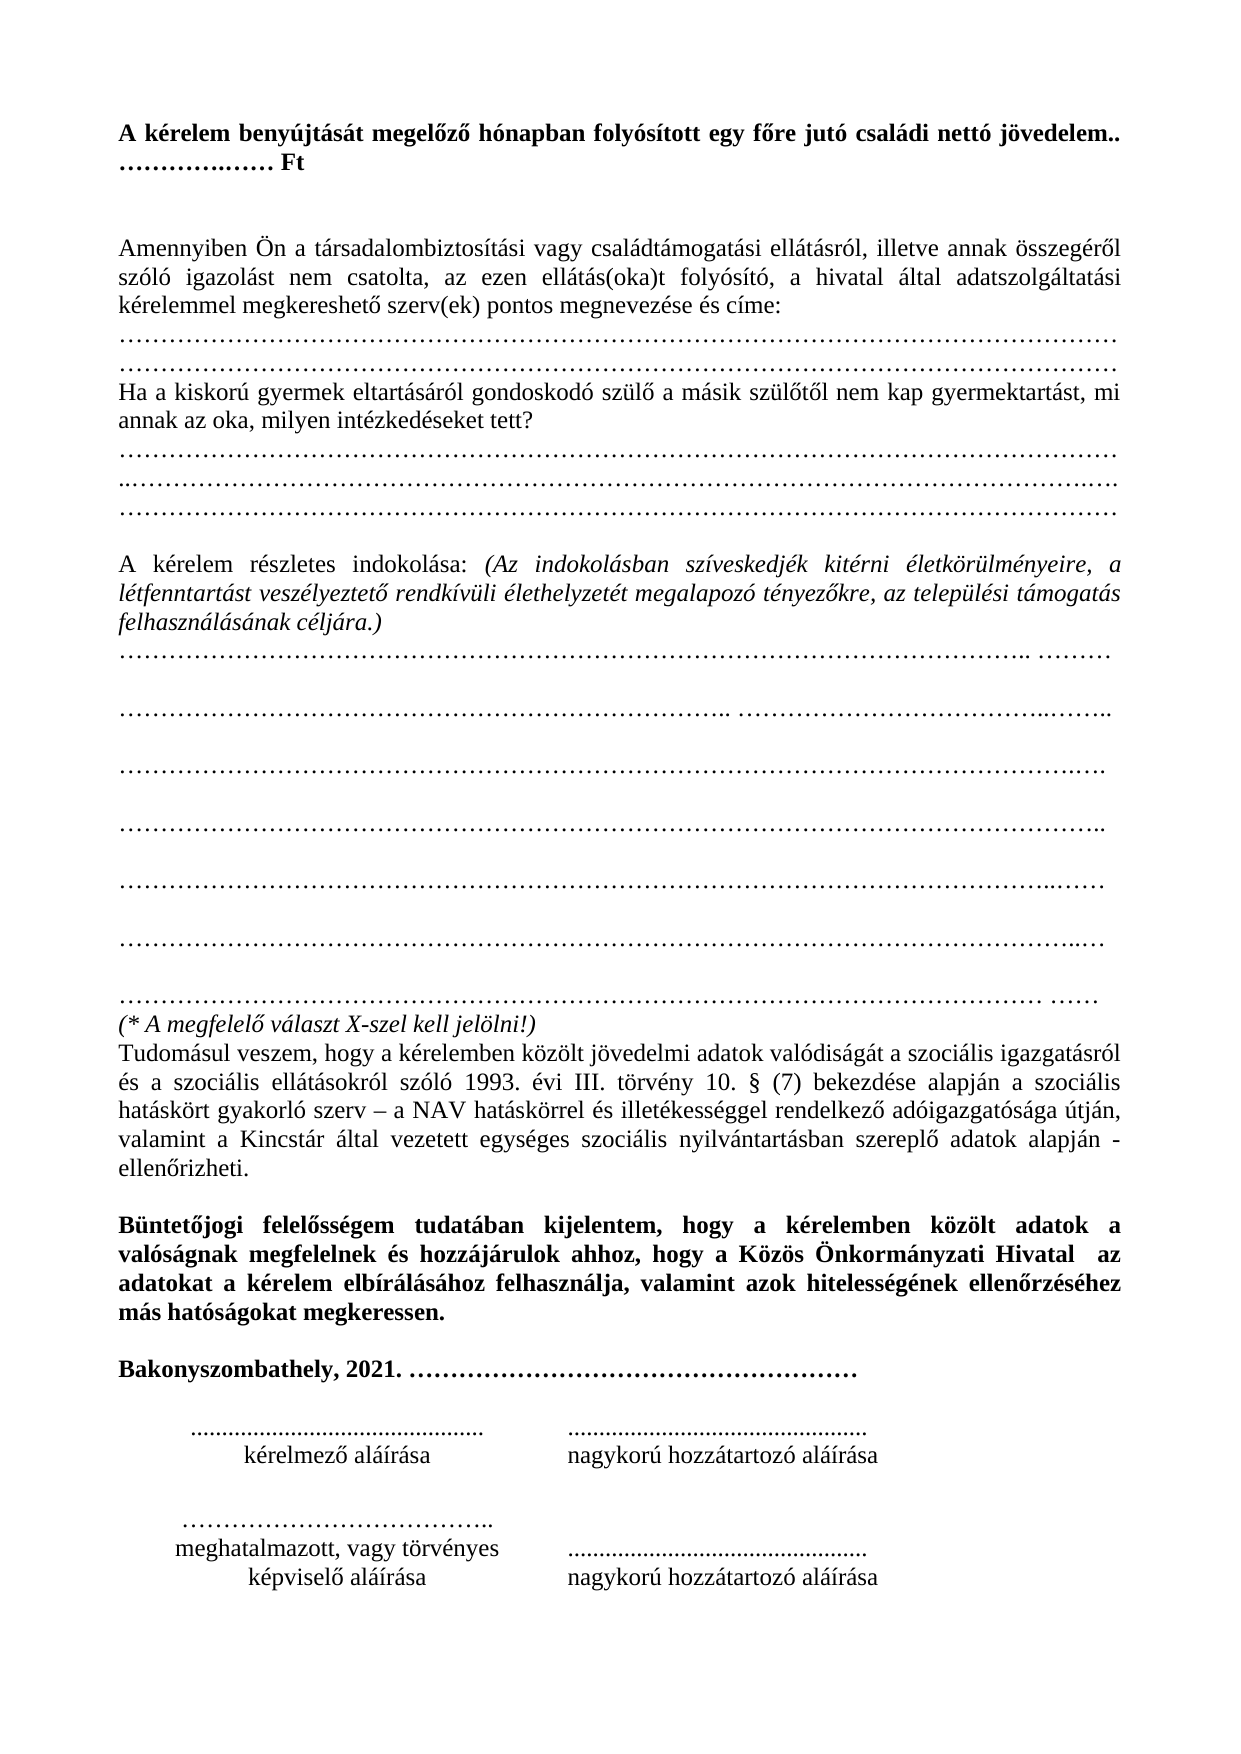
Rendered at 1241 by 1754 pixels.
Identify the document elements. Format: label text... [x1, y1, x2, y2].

table_header ............................................... kérelmező aláírása [118, 1383, 556, 1504]
text …………………………………………………………………………………………………………………………………………………………………………………………………………………… [118, 319, 1122, 377]
text Bakonyszombathely, 2021. ……………………………………………… [118, 1354, 1122, 1383]
text ……………………………………………………………………………………………………..… [118, 923, 1122, 952]
text ……………………………………………………………………………………………….. ……… [118, 636, 1122, 664]
text Tudomásul veszem, hogy a kérelemben közölt jövedelmi adatok valódiságát a szociális igazgatásról és a szociális ellátásokról szóló 1993. évi III. törvény 10. § (7) bekezdése alapján a szociális hatáskört gyakorló szerv – a NAV hatáskörrel és illetékességgel rendelkező adóigazgatósága útján, valamint a Kincstár által vezetett egységes szociális nyilvántartásban szereplő adatok alapján - ellenőrizheti. [118, 1038, 1122, 1182]
text …………………………………………………………………………………………………..…… [118, 866, 1122, 894]
table_header ................................................ nagykorú hozzátartozó aláírása [556, 1383, 994, 1504]
text ……………………………………………………………….. ………………………………..…….. [118, 693, 1122, 722]
text Ha a kiskorú gyermek eltartásáról gondoskodó szülő a másik szülőtől nem kap gyermektartást, mi annak az oka, milyen intézkedéseket tett? [118, 377, 1122, 434]
text A kérelem részletes indokolása: (Az indokolásban szíveskedjék kitérni életkörülményeire, a létfenntartást veszélyeztető rendkívüli élethelyzetét megalapozó tényezőkre, az települési támogatás felhasználásának céljára.) [118, 549, 1122, 636]
text ………………………………………………………………………………………………………… [118, 492, 1122, 521]
text (* A megfelelő választ X-szel kell jelölni!) [118, 1009, 1122, 1038]
text …………………………………………………………………………………………………………..…………………………………………………………………………………………………….…. [118, 434, 1122, 492]
text …………………………………………………………………………………………………….…. [118, 751, 1122, 779]
text Büntetőjogi felelősségem tudatában kijelentem, hogy a kérelemben közölt adatok a valóságnak megfelelnek és hozzájárulok ahhoz, hogy a Közös Önkormányzati Hivatal az adatokat a kérelem elbírálásához felhasználja, valamint azok hitelességének ellenőrzéséhez más hatóságokat megkeressen. [118, 1211, 1122, 1326]
table_cell ................................................ nagykorú hozzátartozó aláírása [556, 1505, 994, 1591]
text ……………………………………………………………………………………………………….. [118, 808, 1122, 837]
text ………………………………………………………………………………………………… …… [118, 981, 1122, 1009]
text Amennyiben Ön a társadalombiztosítási vagy családtámogatási ellátásról, illetve annak összegéről szóló igazolást nem csatolta, az ezen ellátás(oka)t folyósító, a hivatal által adatszolgáltatási kérelemmel megkereshető szerv(ek) pontos megnevezése és címe: [118, 233, 1122, 319]
text A kérelem benyújtását megelőző hónapban folyósított egy főre jutó családi nettó jövedelem..………….…… Ft [118, 118, 1122, 176]
table_cell ……………………………….. meghatalmazott, vagy törvényes képviselő aláírása [118, 1505, 556, 1591]
